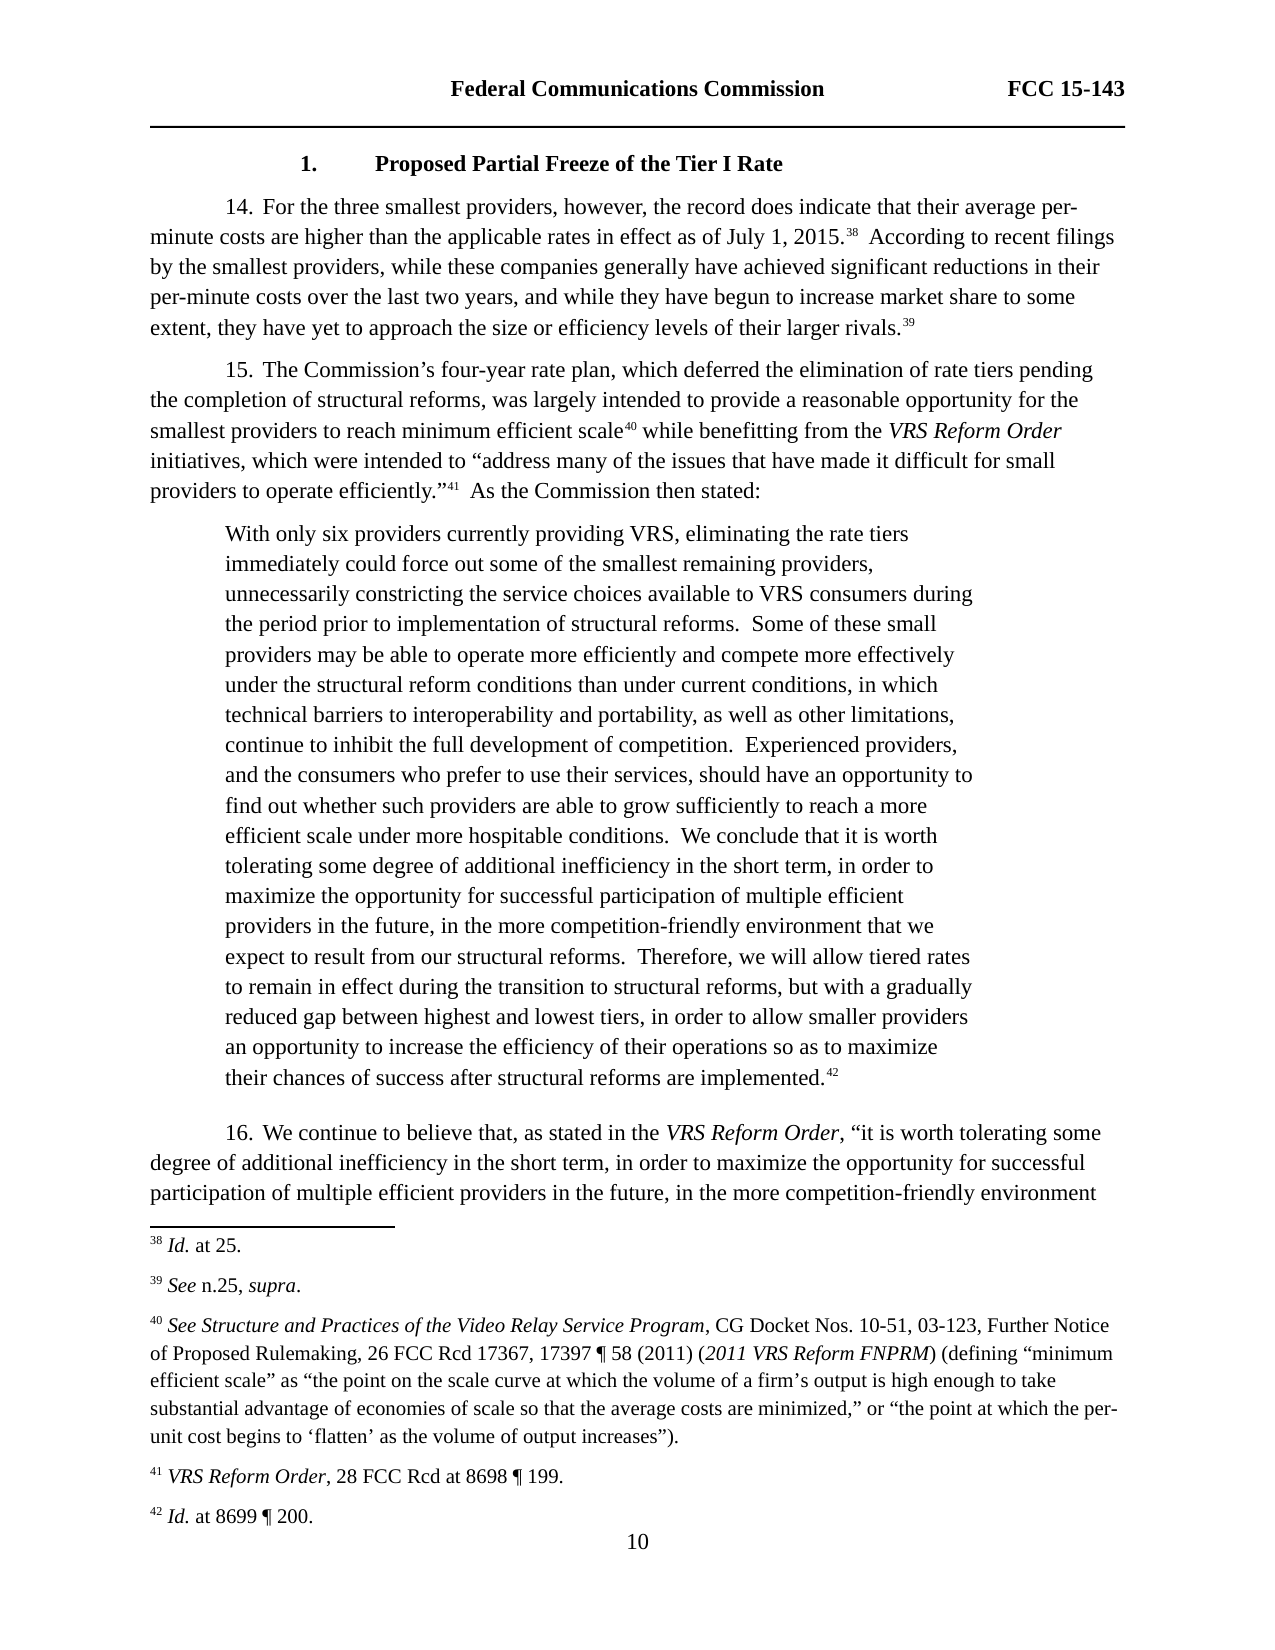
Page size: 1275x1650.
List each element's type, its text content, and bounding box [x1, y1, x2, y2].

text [150, 1119, 1125, 1206]
text With only six providers currently providing VRS, eliminating the rate tiers immediately could force out some of the smallest remaining providers, unnecessarily constricting the service choices available to VRS consumers during the period prior to implementation of structural reforms. Some of these small providers may be able to operate more efficiently and compete more effectively under the structural reform conditions than under current conditions, in which technical barriers to interoperability and portability, as well as other limitations, continue to inhibit the full development of competition. Experienced providers, and the consumers who prefer to use their services, should have an opportunity to find out whether such providers are able to grow sufficiently to reach a more efficient scale under more hospitable conditions. We conclude that it is worth tolerating some degree of additional inefficiency in the short term, in order to maximize the opportunity for successful participation of multiple efficient providers in the future, in the more competition-friendly environment that we expect to result from our structural reforms. Therefore, we will allow tiered rates to remain in effect during the transition to structural reforms, but with a gradually reduced gap between highest and lowest tiers, in order to allow smaller providers an opportunity to increase the efficiency of their operations so as to maximize their chances of success after structural reforms are implemented. [225, 520, 975, 1090]
subtitle Proposed Partial Freeze of the Tier I Rate [300, 150, 1125, 176]
text For the three smallest providers, however, the record does indicate that their average per-minute costs are higher than the applicable rates in effect as of July 1, 2015. According to recent filings by the smallest providers, while these companies generally have achieved significant reductions in their per-minute costs over the last two years, and while they have begun to increase market share to some extent, they have yet to approach the size or efficiency levels of their larger rivals. [150, 193, 1125, 340]
text The Commission’s four-year rate plan, which deferred the elimination of rate tiers pending the completion of structural reforms, was largely intended to provide a reasonable opportunity for the smallest providers to reach minimum efficient scale while benefitting from the VRS Reform Order initiatives, which were intended to “address many of the issues that have made it difficult for small providers to operate efficiently.” As the Commission then stated: [150, 356, 1125, 503]
